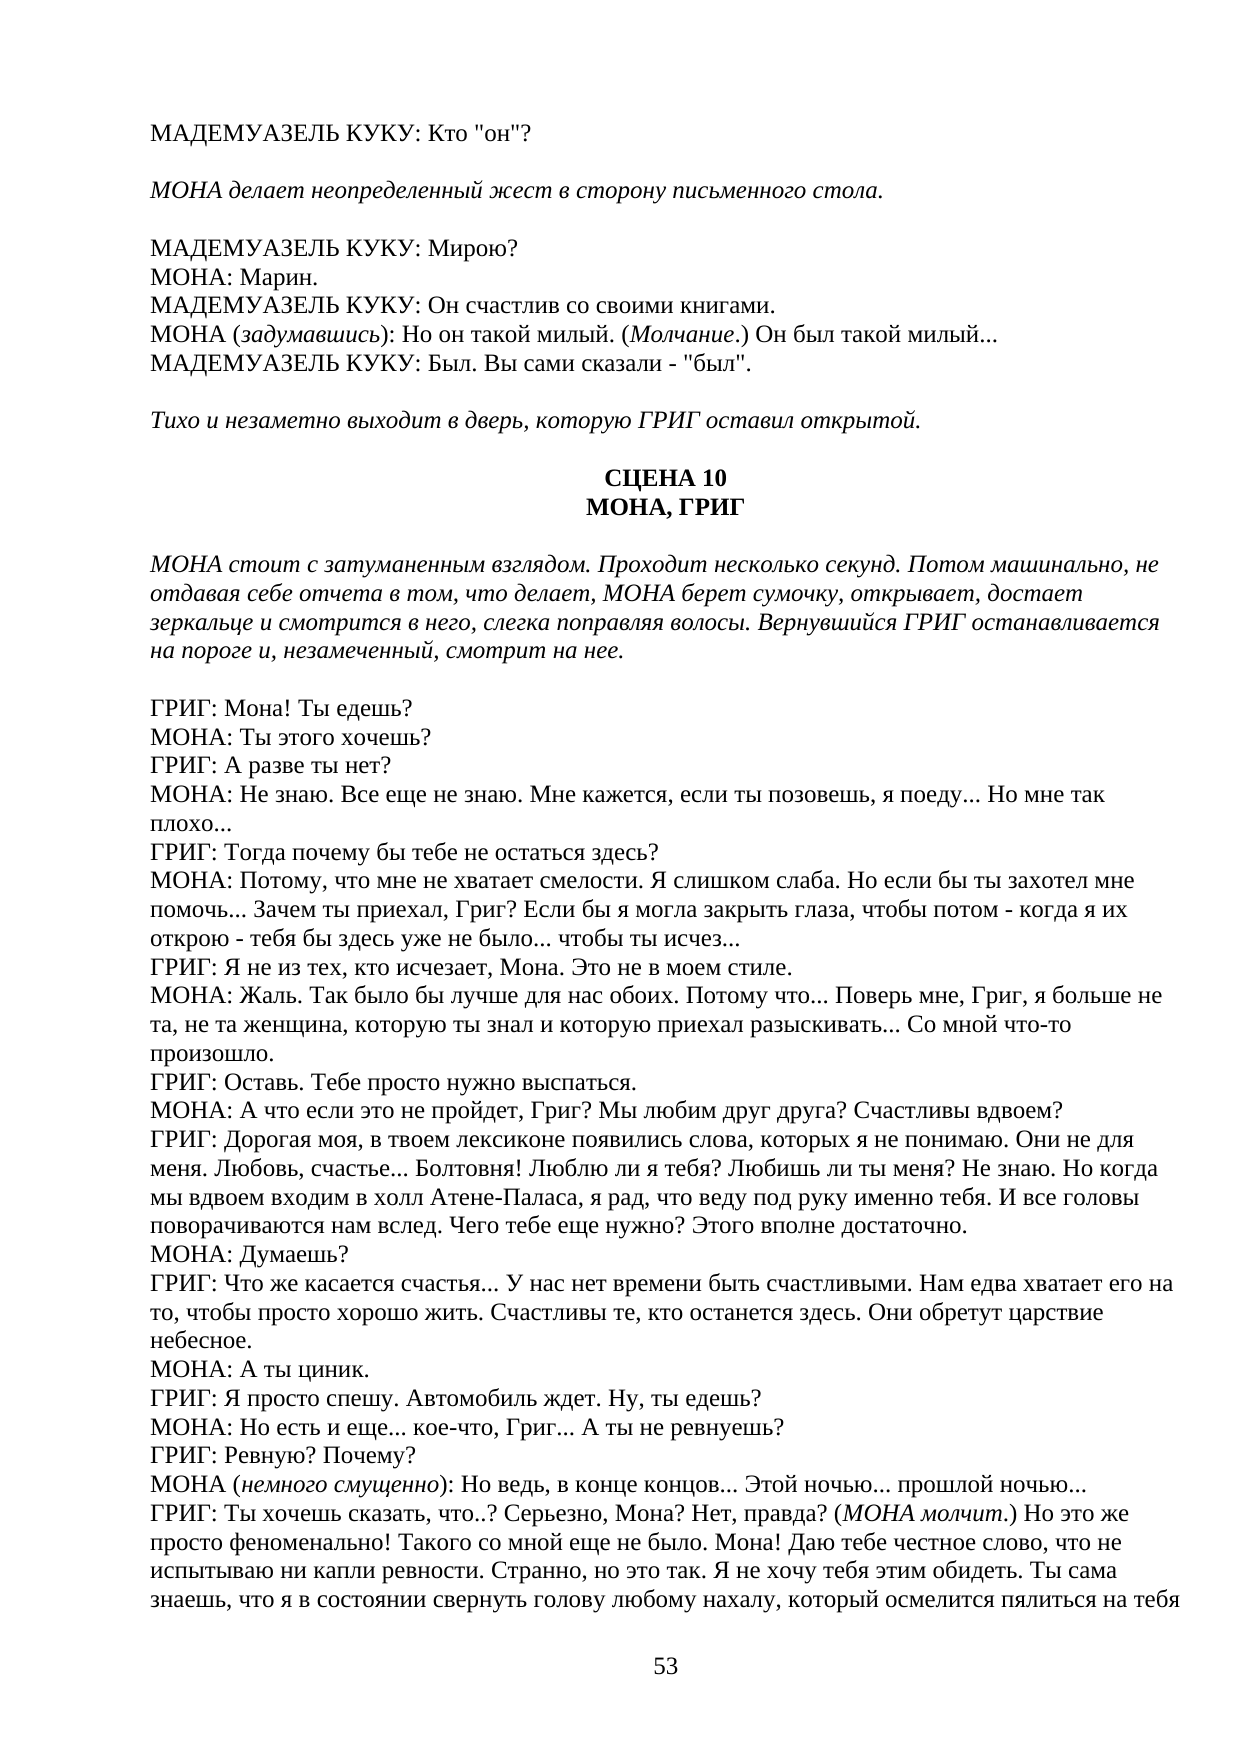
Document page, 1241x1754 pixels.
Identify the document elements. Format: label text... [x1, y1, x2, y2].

text ГРИГ: Я не из тех, кто исчезает, Мона. Это не в моем стиле. [150, 952, 1181, 981]
text МОНА: Ты этого хочешь? [150, 722, 1181, 751]
text МОНА (немного смущенно): Но ведь, в конце концов... Этой ночью... прошлой ночью... [150, 1469, 1181, 1498]
text МОНА: Потому, что мне не хватает смелости. Я слишком слаба. Но если бы ты захотел мне помочь... Зачем ты приехал, Григ? Если бы я могла закрыть глаза, чтобы потом - когда я их открою - тебя бы здесь уже не было... чтобы ты исчез... [150, 866, 1181, 952]
text МАДЕМУАЗЕЛЬ КУКУ: Кто "он"? [150, 118, 1181, 147]
text МАДЕМУАЗЕЛЬ КУКУ: Мирою? [150, 233, 1181, 262]
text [150, 1498, 1181, 1613]
text ГРИГ: Ревную? Почему? [150, 1441, 1181, 1469]
text МОНА стоит с затуманенным взглядом. Проходит несколько секунд. Потом машинально, не отдавая себе отчета в том, что делает, МОНА берет сумочку, открывает, достает зеркальце и смотрится в него, слегка поправляя волосы. Вернувшийся ГРИГ останавливается на пороге и, незамеченный, смотрит на нее. [150, 521, 1181, 664]
text МОНА (задумавшись): Но он такой милый. (Молчание.) Он был такой милый... [150, 319, 1181, 348]
text МОНА делает неопределенный жест в сторону письменного стола. [150, 147, 1181, 204]
text МОНА: Марин. [150, 262, 1181, 291]
text МОНА, ГРИГ [150, 492, 1181, 521]
text МОНА: Думаешь? [150, 1239, 1181, 1268]
text МОНА: Жаль. Так было бы лучше для нас обоих. Потому что... Поверь мне, Григ, я больше не та, не та женщина, которую ты знал и которую приехал разыскивать... Со мной что-то произошло. [150, 981, 1181, 1067]
text ГРИГ: Тогда почему бы тебе не остаться здесь? [150, 837, 1181, 866]
text ГРИГ: Мона! Ты едешь? [150, 693, 1181, 722]
text ГРИГ: Что же касается счастья... У нас нет времени быть счастливыми. Нам едва хватает его на то, чтобы просто хорошо жить. Счастливы те, кто останется здесь. Они обретут царствие небесное. [150, 1268, 1181, 1354]
text ГРИГ: Дорогая моя, в твоем лексиконе появились слова, которых я не понимаю. Они не для меня. Любовь, счастье... Болтовня! Люблю ли я тебя? Любишь ли ты меня? Не знаю. Но когда мы вдвоем входим в холл Атене-Паласа, я рад, что веду под руку именно тебя. И все головы поворачиваются нам вслед. Чего тебе еще нужно? Этого вполне достаточно. [150, 1124, 1181, 1239]
text МОНА: А ты циник. [150, 1354, 1181, 1383]
text МОНА: Не знаю. Все еще не знаю. Мне кажется, если ты позовешь, я поеду... Но мне так плохо... [150, 779, 1181, 837]
text Тихо и незаметно выходит в дверь, которую ГРИГ оставил открытой. [150, 406, 1181, 434]
text МАДЕМУАЗЕЛЬ КУКУ: Он счастлив со своими книгами. [150, 291, 1181, 319]
text ГРИГ: А разве ты нет? [150, 751, 1181, 779]
text ГРИГ: Оставь. Тебе просто нужно выспаться. [150, 1067, 1181, 1096]
text МАДЕМУАЗЕЛЬ КУКУ: Был. Вы сами сказали - "был". [150, 348, 1181, 377]
text МОНА: А что если это не пройдет, Григ? Мы любим друг друга? Счастливы вдвоем? [150, 1096, 1181, 1124]
text СЦЕНА 10 [150, 463, 1181, 492]
text ГРИГ: Я просто спешу. Автомобиль ждет. Ну, ты едешь? [150, 1383, 1181, 1412]
text МОНА: Но есть и еще... кое-что, Григ... А ты не ревнуешь? [150, 1412, 1181, 1441]
